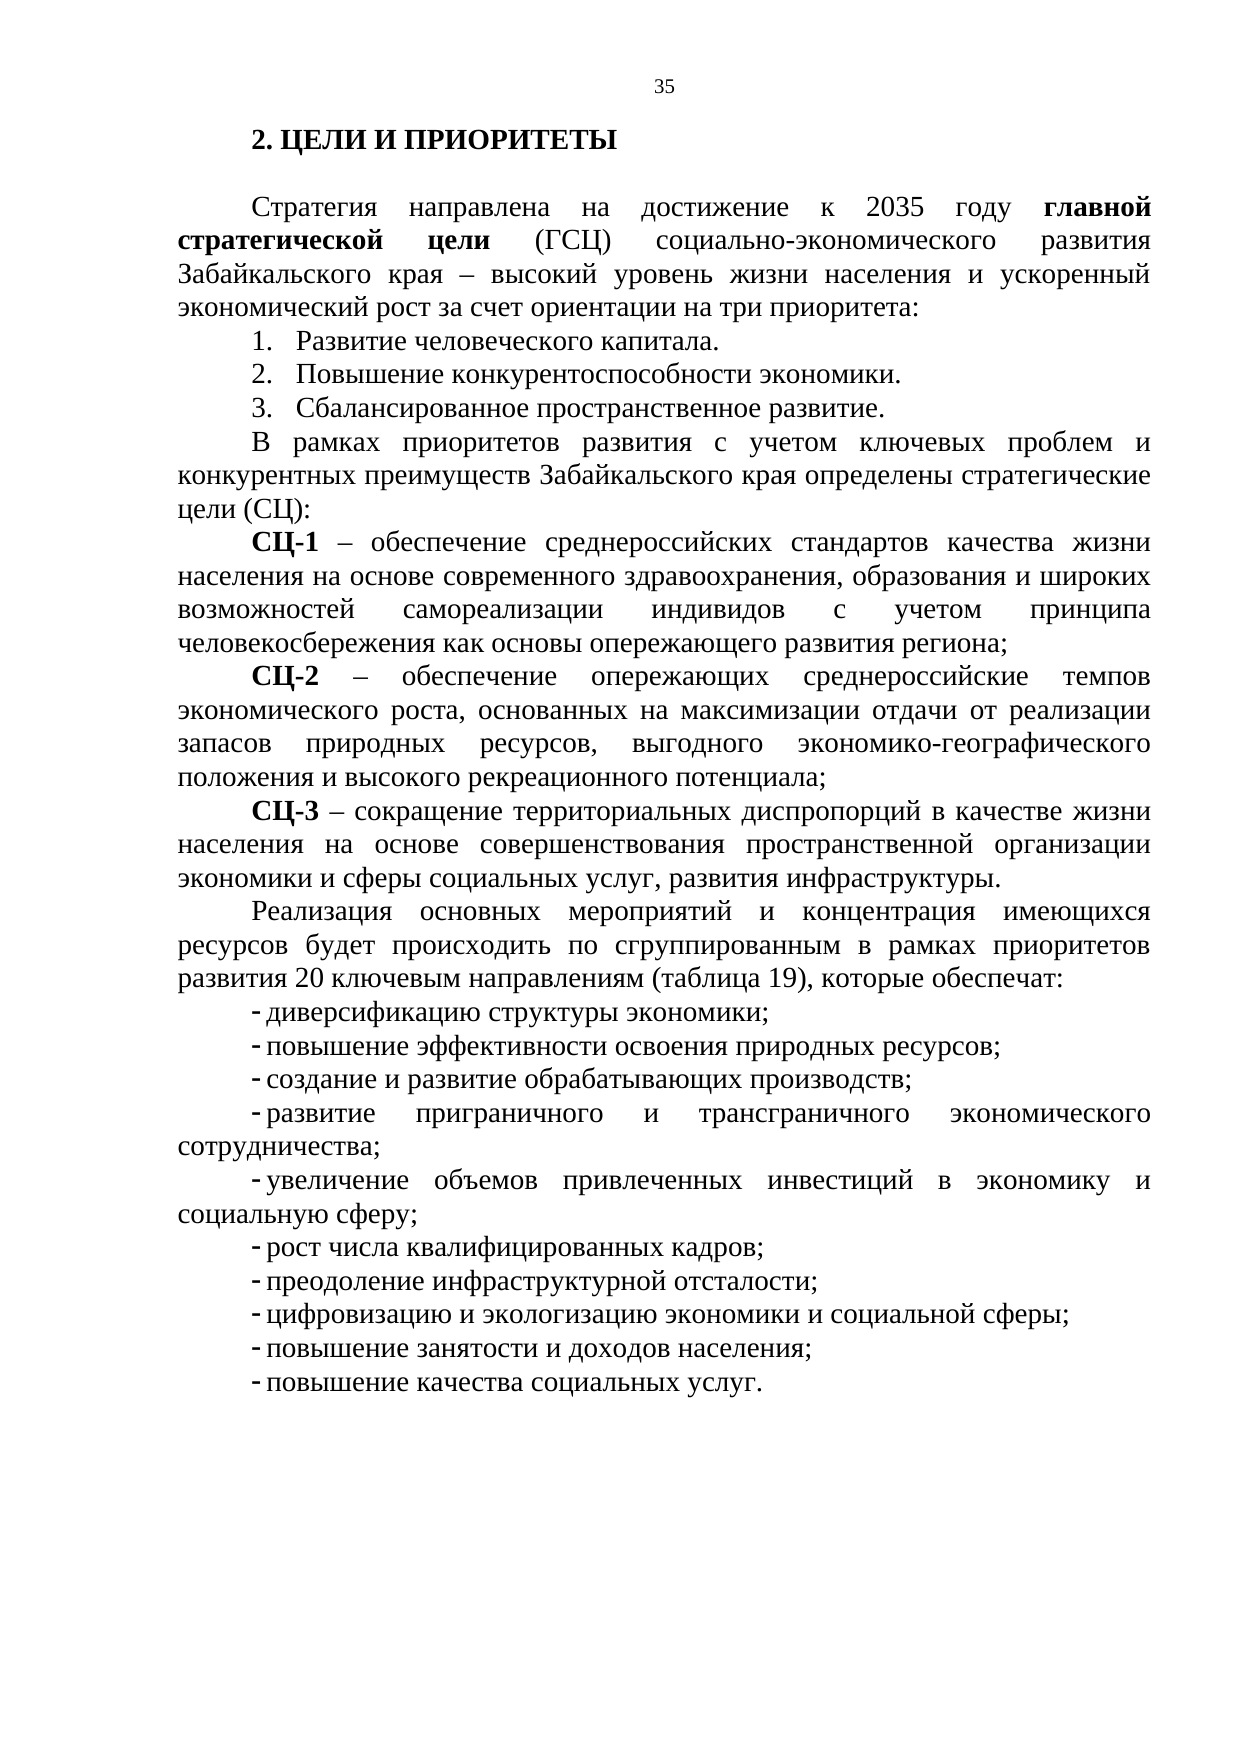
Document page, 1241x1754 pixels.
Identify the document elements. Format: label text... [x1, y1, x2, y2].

list Повышение конкурентоспособности экономики. [177, 357, 1152, 390]
list развитие приграничного и трансграничного экономического сотрудничества; [177, 1095, 1152, 1162]
list цифровизацию и экологизацию экономики и социальной сферы; [177, 1297, 1152, 1330]
list Развитие человеческого капитала. [177, 323, 1152, 357]
list повышение качества социальных услуг. [177, 1364, 1152, 1397]
list диверсификацию структуры экономики; [177, 994, 1152, 1028]
list рост числа квалифицированных кадров; [177, 1229, 1152, 1263]
list СЦ-3 – сокращение территориальных диспропорций в качестве жизни населения на основе совершенствования пространственной организации экономики и сферы социальных услуг, развития инфраструктуры. [177, 793, 1152, 893]
text Реализация основных мероприятий и концентрация имеющихся ресурсов будет происходить по сгруппированным в рамках приоритетов развития 20 ключевым направлениям (таблица 19), которые обеспечат: [177, 893, 1152, 994]
list преодоление инфраструктурной отсталости; [177, 1263, 1152, 1297]
list Сбалансированное пространственное развитие. [177, 390, 1152, 424]
text 2. ЦЕЛИ И ПРИОРИТЕТЫ [177, 122, 1152, 155]
text Стратегия направлена на достижение к 2035 году главной стратегической цели (ГСЦ) социально-экономического развития Забайкальского края – высокий уровень жизни населения и ускоренный экономический рост за счет ориентации на три приоритета: [177, 189, 1152, 323]
list увеличение объемов привлеченных инвестиций в экономику и социальную сферу; [177, 1162, 1152, 1229]
text В рамках приоритетов развития с учетом ключевых проблем и конкурентных преимуществ Забайкальского края определены стратегические цели (СЦ): [177, 424, 1152, 524]
list СЦ-2 – обеспечение опережающих среднероссийские темпов экономического роста, основанных на максимизации отдачи от реализации запасов природных ресурсов, выгодного экономико-географического положения и высокого рекреационного потенциала; [177, 658, 1152, 793]
list создание и развитие обрабатывающих производств; [177, 1061, 1152, 1095]
list повышение эффективности освоения природных ресурсов; [177, 1028, 1152, 1061]
list повышение занятости и доходов населения; [177, 1330, 1152, 1364]
list СЦ-1 – обеспечение среднероссийских стандартов качества жизни населения на основе современного здравоохранения, образования и широких возможностей самореализации индивидов с учетом принципа человекосбережения как основы опережающего развития региона; [177, 524, 1152, 658]
